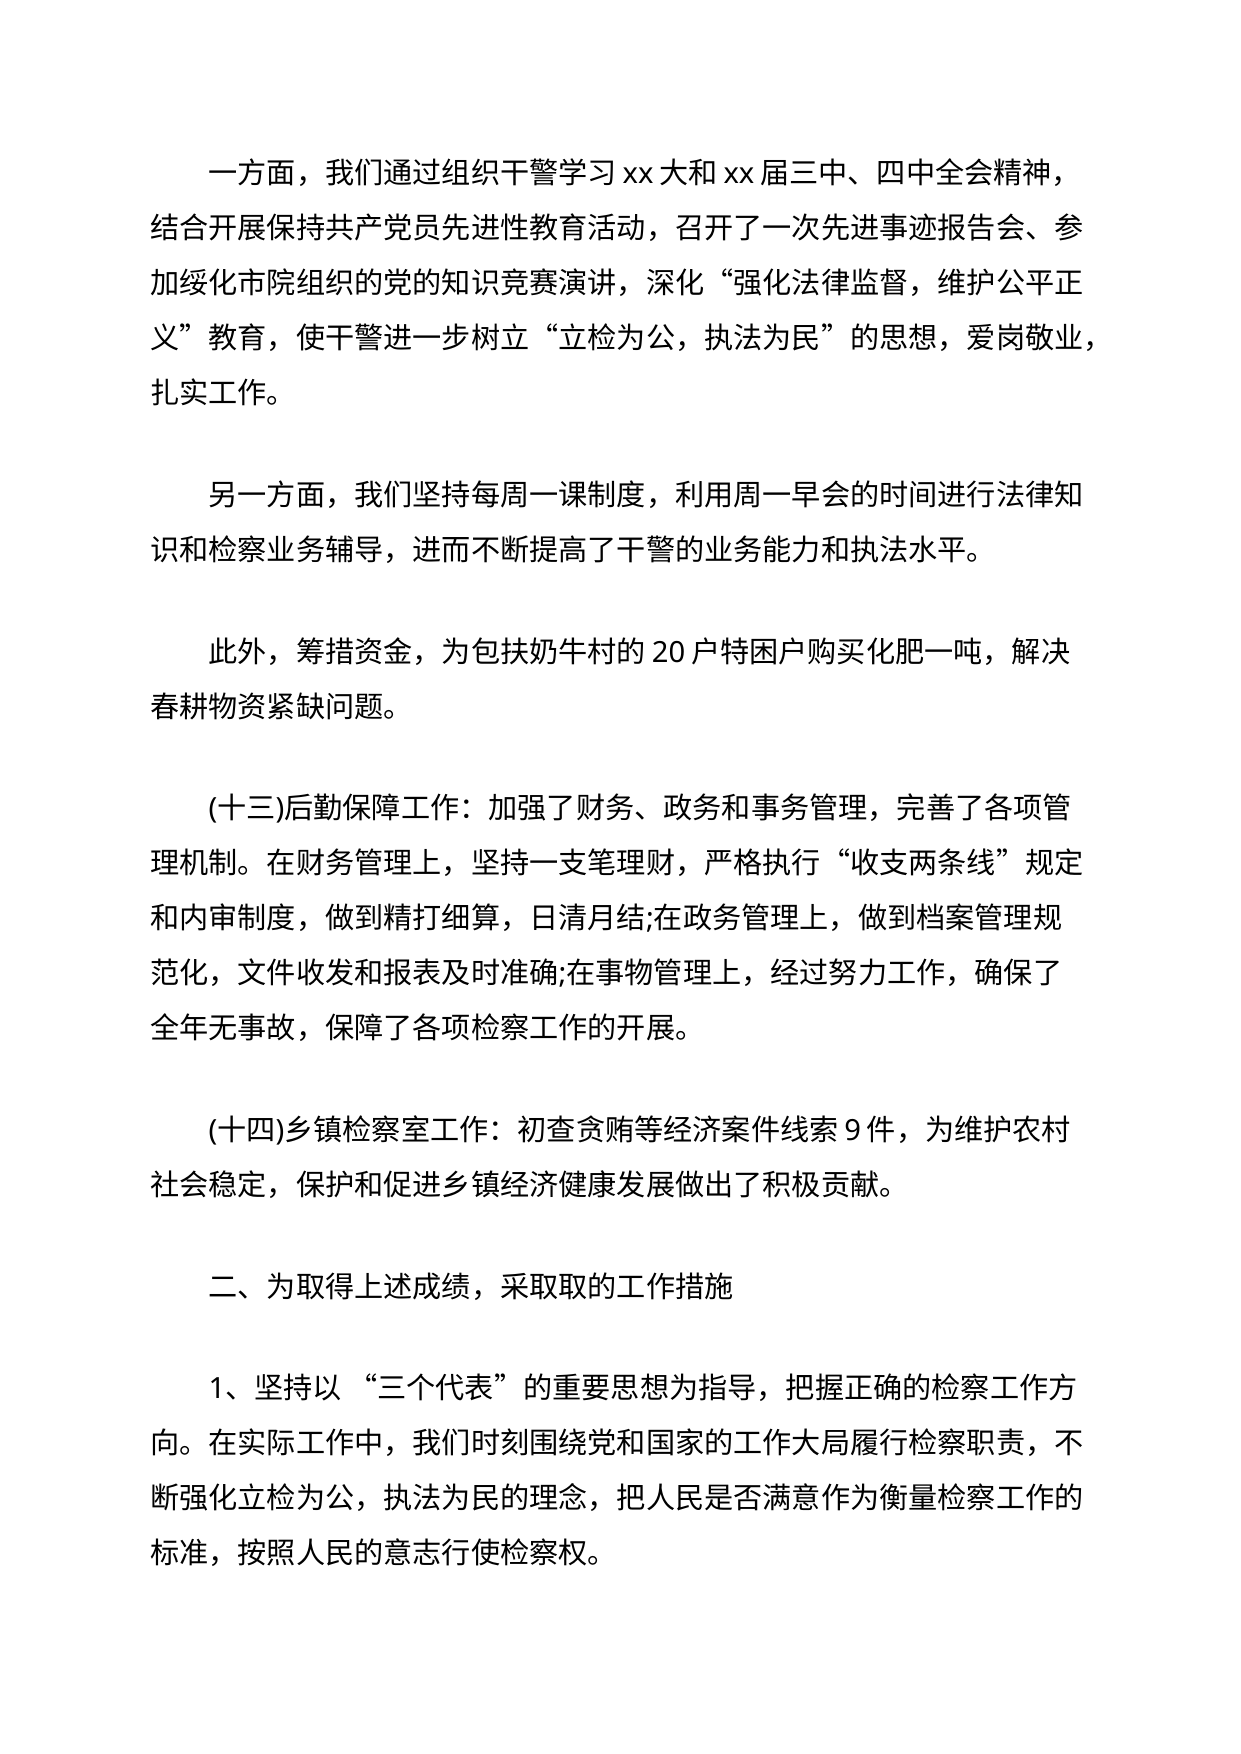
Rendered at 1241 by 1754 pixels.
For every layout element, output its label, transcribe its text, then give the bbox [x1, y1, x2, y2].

text 另一方面，我们坚持每周一课制度，利用周一早会的时间进行法律知识和检察业务辅导，进而不断提高了干警的业务能力和执法水平。 [150, 471, 1090, 569]
text 此外，筹措资金，为包扶奶牛村的20户特困户购买化肥一吨，解决春耕物资紧缺问题。 [150, 628, 1090, 725]
text (十四)乡镇检察室工作：初查贪贿等经济案件线索9件，为维护农村社会稳定，保护和促进乡镇经济健康发展做出了积极贡献。 [150, 1107, 1090, 1204]
text 1、坚持以 “三个代表”的重要思想为指导，把握正确的检察工作方向。在实际工作中，我们时刻围绕党和国家的工作大局履行检察职责，不断强化立检为公，执法为民的理念，把人民是否满意作为衡量检察工作的标准，按照人民的意志行使检察权。 [150, 1365, 1090, 1572]
text 一方面，我们通过组织干警学习xx大和xx届三中、四中全会精神，结合开展保持共产党员先进性教育活动，召开了一次先进事迹报告会、参加绥化市院组织的党的知识竞赛演讲，深化“强化法律监督，维护公平正义”教育，使干警进一步树立“立检为公，执法为民”的思想，爱岗敬业，扎实工作。 [150, 150, 1090, 412]
text 二、为取得上述成绩，采取取的工作措施 [150, 1263, 1090, 1306]
text (十三)后勤保障工作：加强了财务、政务和事务管理，完善了各项管理机制。在财务管理上，坚持一支笔理财，严格执行“收支两条线”规定和内审制度，做到精打细算，日清月结;在政务管理上，做到档案管理规范化，文件收发和报表及时准确;在事物管理上，经过努力工作，确保了全年无事故，保障了各项检察工作的开展。 [150, 785, 1090, 1047]
